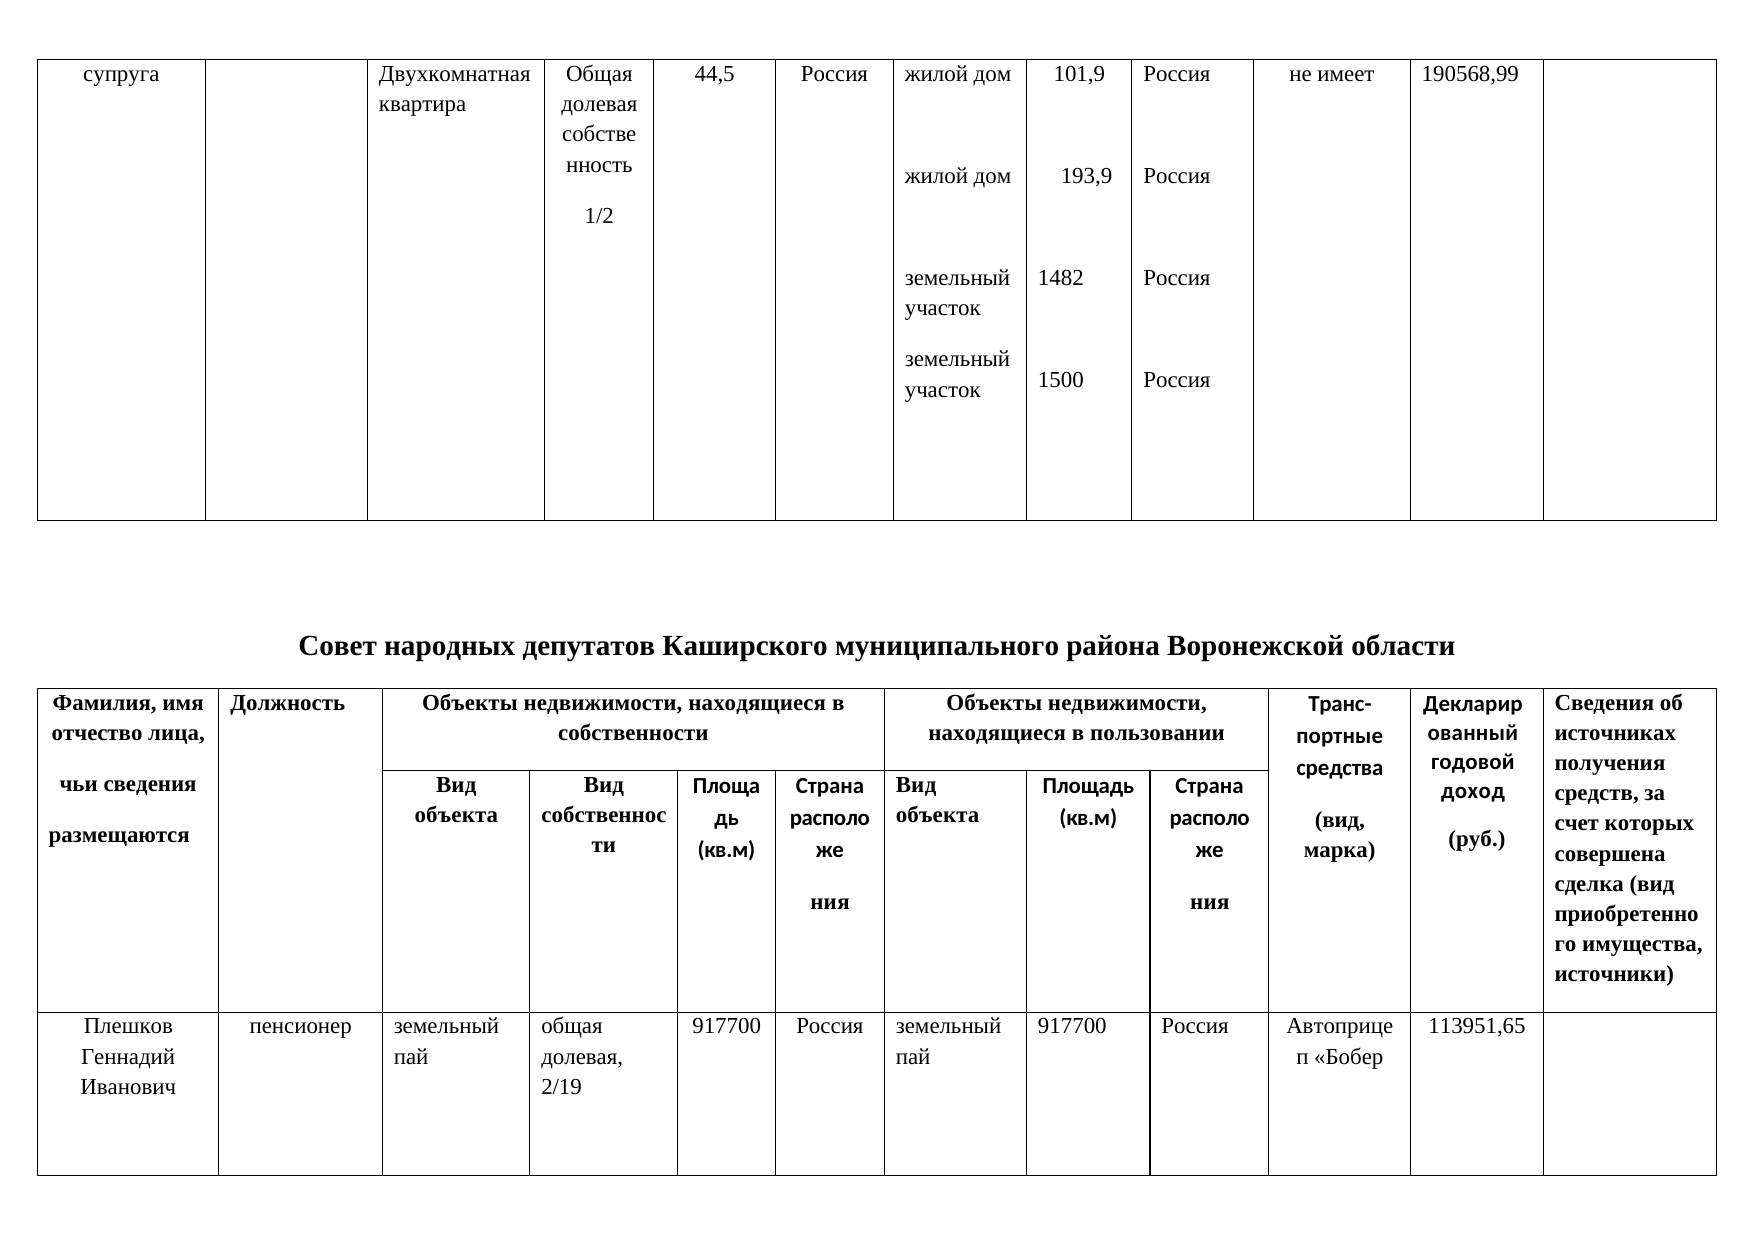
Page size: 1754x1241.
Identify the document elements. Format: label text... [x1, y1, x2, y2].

table_cell Россия [776, 60, 893, 519]
table_header Объекты недвижимости, находящиеся в пользовании [885, 689, 1268, 770]
table_header Должность [219, 689, 382, 1012]
table_cell Вид собственности [530, 771, 677, 1012]
table_cell жилой дом жилой дом земельный участок земельный участок [894, 60, 1026, 519]
table_header Транспортные средства (вид, марка) [1269, 689, 1410, 1012]
table_header Объекты недвижимости, находящиеся в собственности [383, 689, 884, 770]
table_cell Площадь (кв.м) [678, 771, 775, 1012]
table_cell Россия Россия Россия Россия [1132, 60, 1253, 519]
table_cell [206, 60, 367, 519]
table_cell Двухкомнатная квартира [368, 60, 544, 519]
table_cell Россия Россия [1151, 1013, 1268, 1175]
table_cell супруга [38, 60, 205, 519]
table_cell 101,9 193,9 1482 1500 [1027, 60, 1131, 519]
table_cell [1544, 1013, 1716, 1175]
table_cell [776, 1013, 884, 1175]
table_header Декларированный годовой доход (руб.) [1411, 689, 1543, 1012]
table_header Сведения об источниках получения средств, за счет которых совершена сделка (вид приобретенного имущества, источники) [1544, 689, 1716, 1012]
table_cell не имеет [1254, 60, 1410, 519]
table_header Фамилия, имя отчество лица, чьи сведения размещаются [38, 689, 218, 1012]
table_cell 190568,99 [1411, 60, 1543, 519]
text Совет народных депутатов Каширского муниципального района Воронежской области [59, 628, 1695, 662]
table_cell пенсионер [219, 1013, 382, 1175]
table_cell Вид объекта [885, 771, 1026, 1012]
table_cell Вид объекта [383, 771, 529, 1012]
table_cell 917700 97500 [1027, 1013, 1149, 1175]
table_cell 44,5 [654, 60, 775, 519]
table_cell Автоприцеп «Бобер [1269, 1013, 1410, 1175]
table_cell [38, 1013, 218, 1175]
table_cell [383, 1013, 529, 1175]
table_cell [530, 1013, 677, 1175]
table_cell [1544, 60, 1716, 519]
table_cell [678, 1013, 775, 1175]
table_cell Площадь (кв.м) [1027, 771, 1149, 1012]
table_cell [885, 1013, 1026, 1175]
table_cell Страна расположе ния [1151, 771, 1268, 1012]
table_cell 113951,65 [1411, 1013, 1543, 1175]
table_cell Страна расположе ния [776, 771, 884, 1012]
table_cell Общая долевая собственность 1/2 [545, 60, 653, 519]
